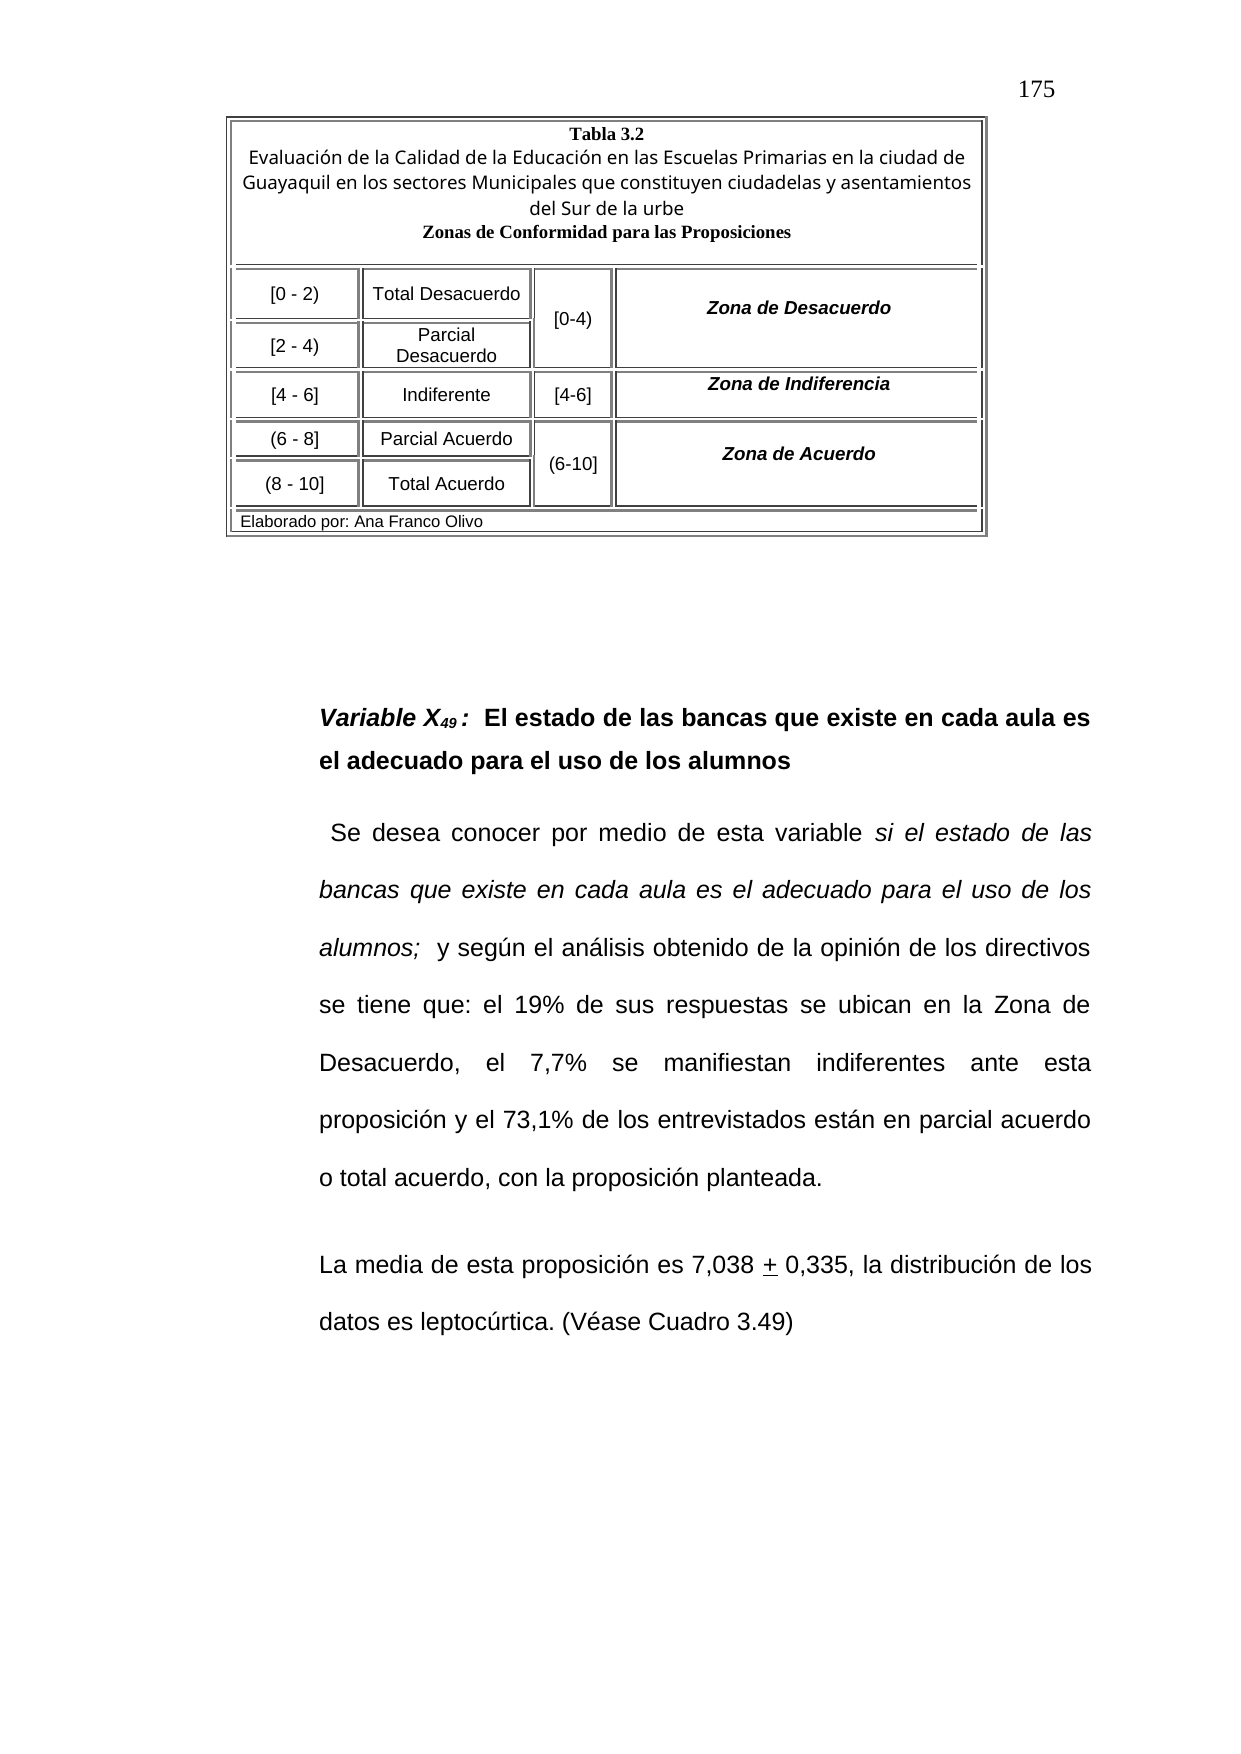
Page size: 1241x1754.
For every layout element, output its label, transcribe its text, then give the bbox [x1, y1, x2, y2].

text Se desea conocer por medio de esta variable si el estado de las bancas que existe en cada aula es el adecuado para el uso de los alumnos; y según el análisis obtenido de la opinión de los directivos se tiene que: el 19% de sus respuestas se ubican en de Desacuerdo, el 7,7% se manifiestan indiferentes ante esta proposición y el 73,1% de los entrevistados están en parcial acuerdo o total acuerdo, con la proposición planteada. [319, 818, 1092, 1192]
text Variable X49 : El estado de las bancas que existe en cada aula es el adecuado para el uso de los alumnos [319, 702, 1092, 774]
text La media de esta proposición es 7,038 + 0,335, la distribución de los datos es leptocúrtica. (Véase Cuadro 3.49) [319, 1249, 1092, 1336]
